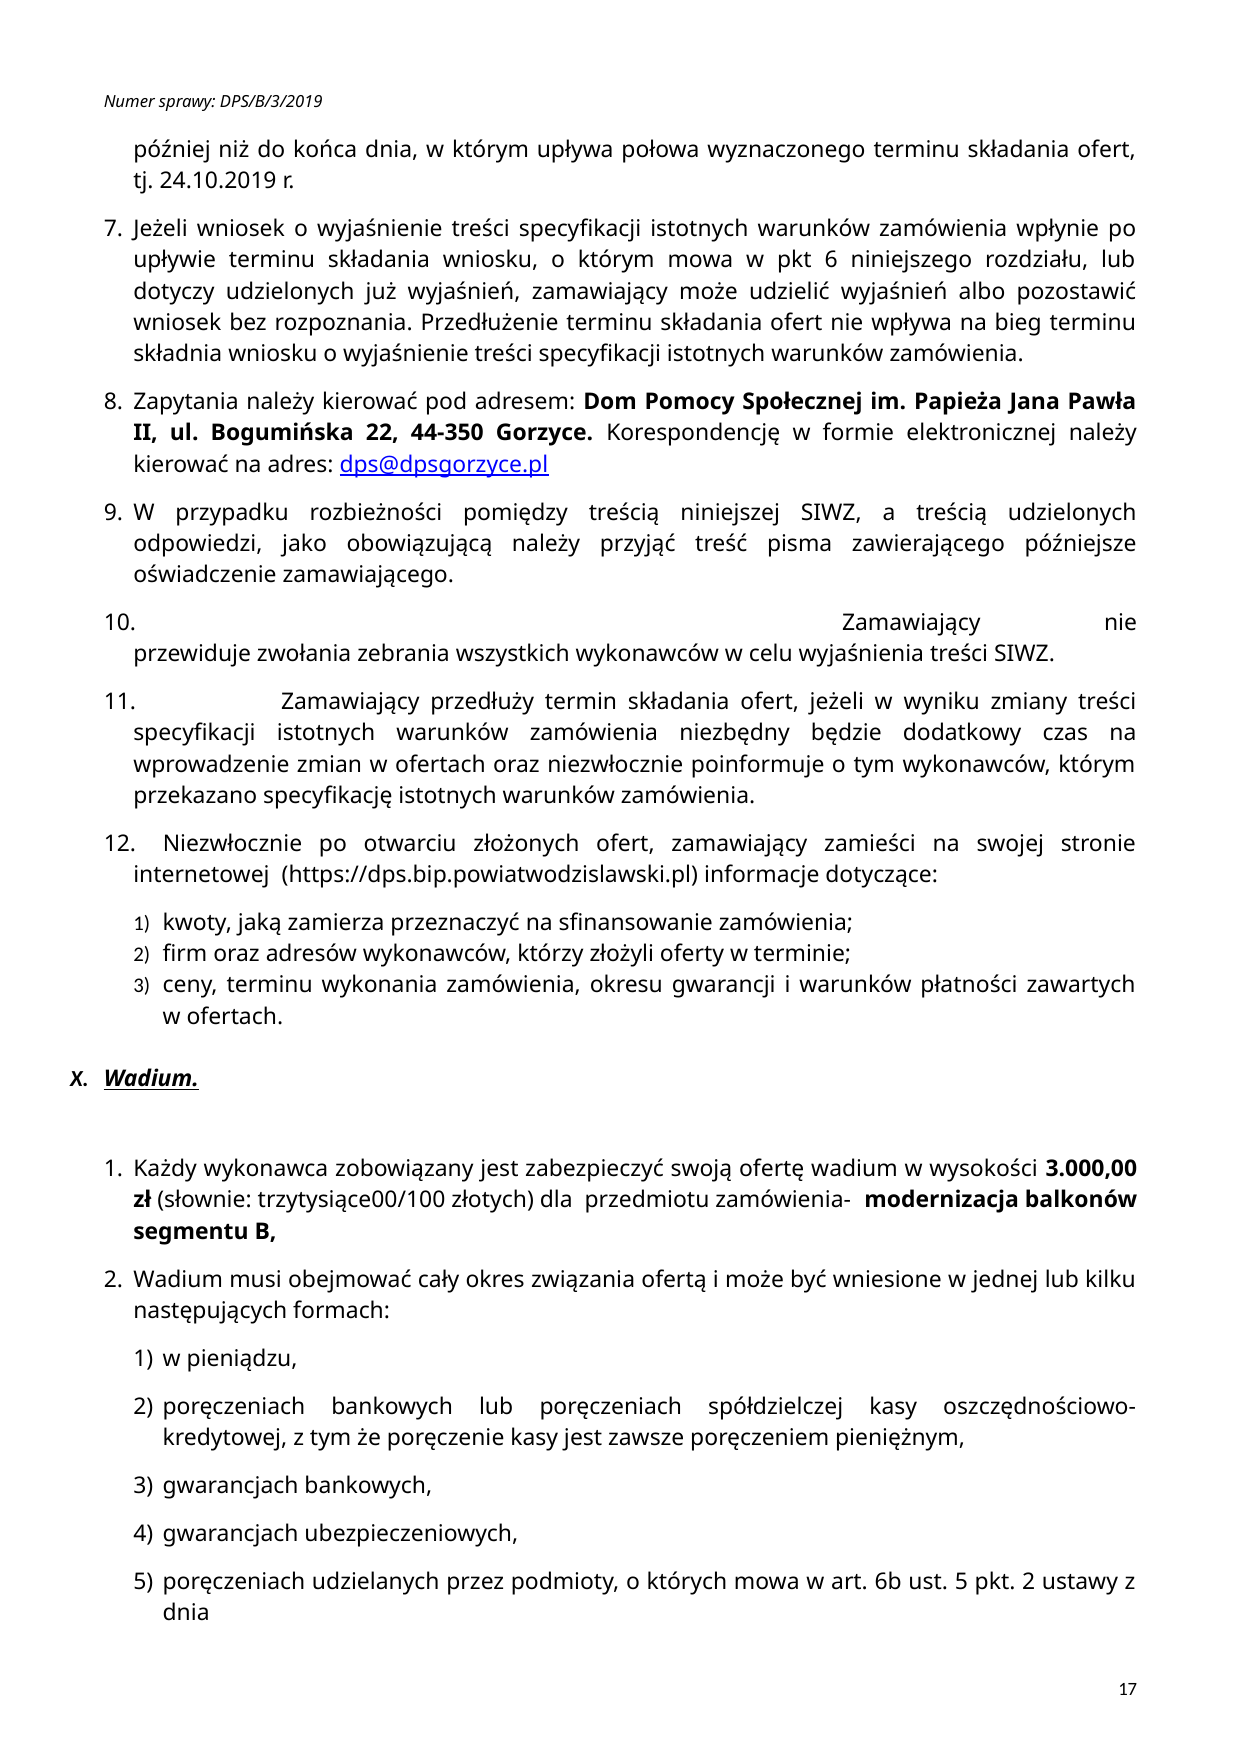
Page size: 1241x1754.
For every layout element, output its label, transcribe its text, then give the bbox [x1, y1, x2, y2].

list poręczeniach bankowych lub poręczeniach spółdzielczej kasy oszczędnościowo-kredytowej, z tym że poręczenie kasy jest zawsze poręczeniem pieniężnym, [133, 1390, 1137, 1452]
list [133, 1565, 1137, 1627]
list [103, 133, 1137, 195]
list gwarancjach bankowych, [133, 1469, 1137, 1500]
list w pieniądzu, [133, 1342, 1137, 1373]
list gwarancjach ubezpieczeniowych, [133, 1517, 1137, 1548]
list ceny, terminu wykonania zamówienia, okresu gwarancji i warunków płatności zawartych w ofertach. [133, 968, 1137, 1031]
list Zamawiający przedłuży termin składania ofert, jeżeli w wyniku zmiany treści specyfikacji istotnych warunków zamówienia niezbędny będzie dodatkowy czas na wprowadzenie zmian w ofertach oraz niezwłocznie poinformuje o tym wykonawców, którym przekazano specyfikację istotnych warunków zamówienia. [103, 685, 1137, 810]
list firm oraz adresów wykonawców, którzy złożyli oferty w terminie; [133, 937, 1137, 968]
list Każdy wykonawca zobowiązany jest zabezpieczyć swoją ofertę wadium w wysokości 3.000,00 zł (słownie: trzytysiące00/100 złotych) dla przedmiotu zamówienia- modernizacja balkonów segmentu B, [103, 1152, 1137, 1246]
list Wadium musi obejmować cały okres związania ofertą i może być wniesione w jednej lub kilku następujących formach: [103, 1263, 1137, 1325]
list Wadium. [89, 1062, 1137, 1093]
list kwoty, jaką zamierza przeznaczyć na sfinansowanie zamówienia; [133, 906, 1137, 937]
list Niezwłocznie po otwarciu złożonych ofert, zamawiający zamieści na swojej stronie internetowej (https://dps.bip.powiatwodzislawski.pl) informacje dotyczące: [103, 827, 1137, 889]
list Zamawiający nie przewiduje zwołania zebrania wszystkich wykonawców w celu wyjaśnienia treści SIWZ. [103, 606, 1137, 668]
list W przypadku rozbieżności pomiędzy treścią niniejszej SIWZ, a treścią udzielonych odpowiedzi, jako obowiązującą należy przyjąć treść pisma zawierającego późniejsze oświadczenie zamawiającego. [103, 495, 1137, 589]
list Jeżeli wniosek o wyjaśnienie treści specyfikacji istotnych warunków zamówienia wpłynie po upływie terminu składania wniosku, o którym mowa w pkt 6 niniejszego rozdziału, lub dotyczy udzielonych już wyjaśnień, zamawiający może udzielić wyjaśnień albo pozostawić wniosek bez rozpoznania. Przedłużenie terminu składania ofert nie wpływa na bieg terminu składnia wniosku o wyjaśnienie treści specyfikacji istotnych warunków zamówienia. [103, 212, 1137, 368]
list Zapytania należy kierować pod adresem: Dom Pomocy Społecznej im. Papieża Jana Pawła II, ul. Bogumińska 22, 44-350 Gorzyce. Korespondencję w formie elektronicznej należy kierować na adres: dps@dpsgorzyce.pl [103, 385, 1137, 479]
